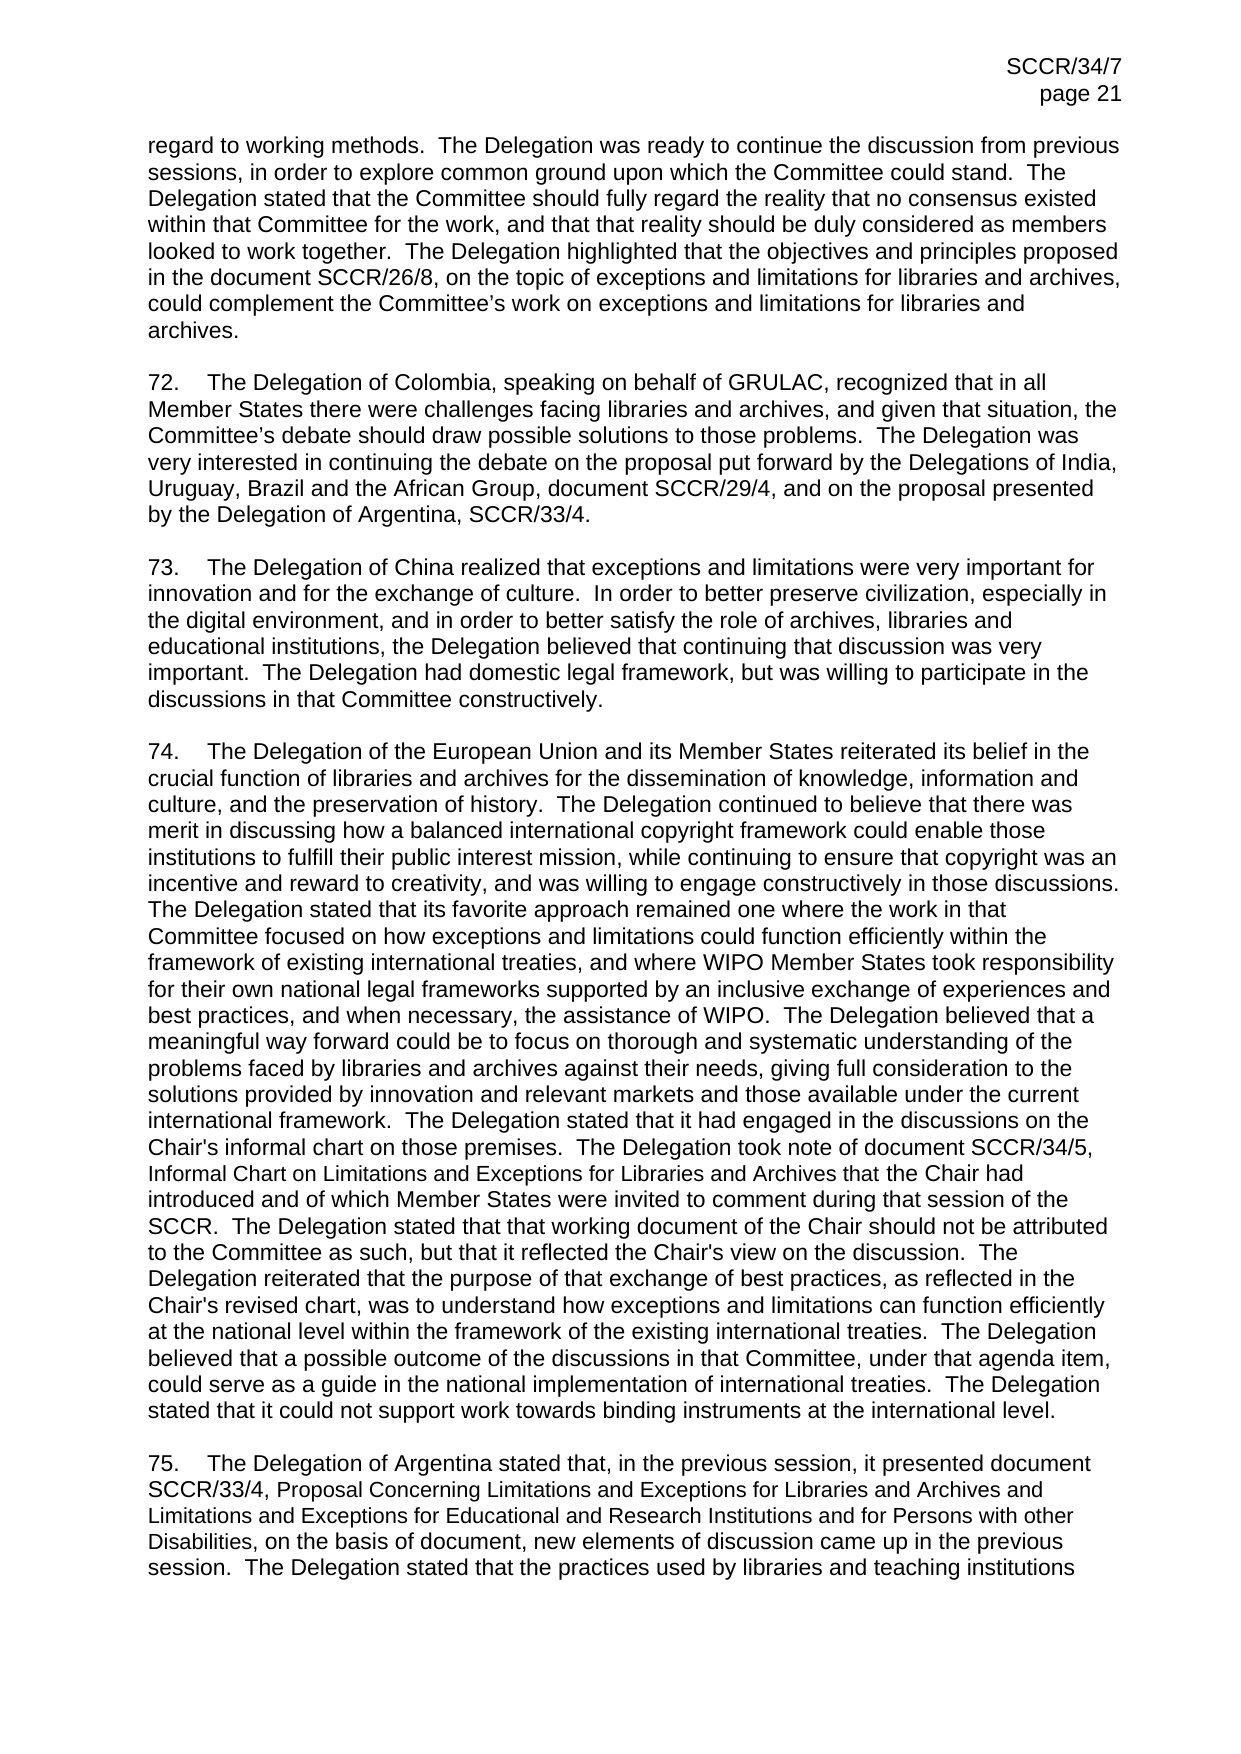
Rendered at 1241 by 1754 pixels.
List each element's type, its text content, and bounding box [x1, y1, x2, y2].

list The Delegation of the European Union and its Member States reiterated its belief in the crucial function of libraries and archives for the dissemination of knowledge, information and culture, and the preservation of history. The Delegation continued to believe that there was merit in discussing how a balanced international copyright framework could enable those institutions to fulfill their public interest mission, while continuing to ensure that copyright was an incentive and reward to creativity, and was willing to engage constructively in those discussions. The Delegation stated that its favorite approach remained one where the work in that Committee focused on how exceptions and limitations could function efficiently within the framework of existing international treaties, and where WIPO Member States took responsibility for their own national legal frameworks supported by an inclusive exchange of experiences and best practices, and when necessary, the assistance of WIPO. The Delegation believed that a meaningful way forward could be to focus on thorough and systematic understanding of the problems faced by libraries and archives against their needs, giving full consideration to the solutions provided by innovation and relevant markets and those available under the current international framework. The Delegation stated that it had engaged in the discussions on the Chair's informal chart on those premises. The Delegation took note of document SCCR/34/5, Informal Chart on Limitations and Exceptions for Libraries and Archives that the Chair had introduced and of which Member States were invited to comment during that session of the SCCR. The Delegation stated that that working document of the Chair should not be attributed to the Committee as such, but that it reflected the Chair's view on the discussion. The Delegation reiterated that the purpose of that exchange of best practices, as reflected in the Chair's revised chart, was to understand how exceptions and limitations can function efficiently at the national level within the framework of the existing international treaties. The Delegation believed that a possible outcome of the discussions in that Committee, under that agenda item, could serve as a guide in the national implementation of international treaties. The Delegation stated that it could not support work towards binding instruments at the international level. [148, 738, 1122, 1423]
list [148, 1450, 1122, 1581]
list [148, 132, 1122, 343]
list The Delegation of Colombia, speaking on behalf of GRULAC, recognized that in all Member States there were challenges facing libraries and archives, and given that situation, the Committee’s debate should draw possible solutions to those problems. The Delegation was very interested in continuing the debate on the proposal put forward by the Delegations of India, Uruguay, Brazil and the African Group, document SCCR/29/4, and on the proposal presented by the Delegation of Argentina, SCCR/33/4. [148, 369, 1122, 527]
list The Delegation of China realized that exceptions and limitations were very important for innovation and for the exchange of culture. In order to better preserve civilization, especially in the digital environment, and in order to better satisfy the role of archives, libraries and educational institutions, the Delegation believed that continuing that discussion was very important. The Delegation had domestic legal framework, but was willing to participate in the discussions in that Committee constructively. [148, 554, 1122, 712]
